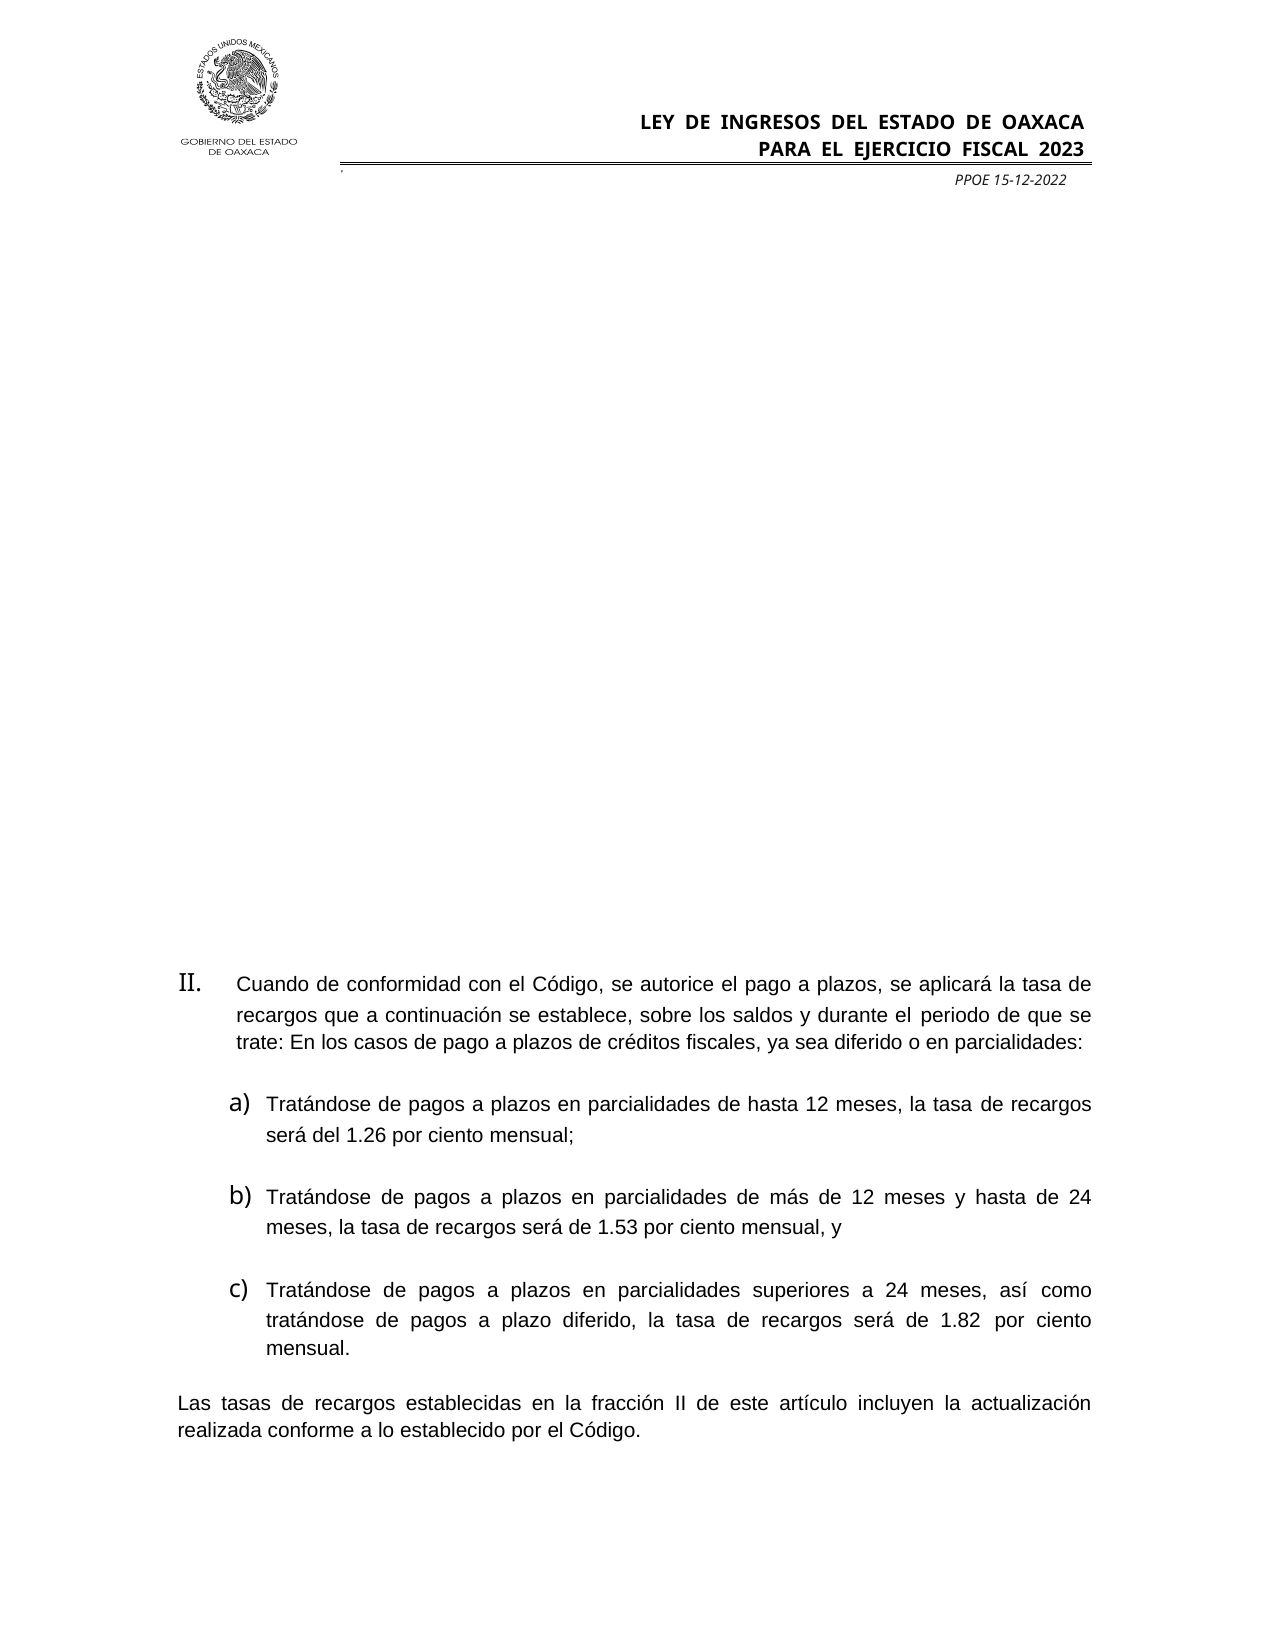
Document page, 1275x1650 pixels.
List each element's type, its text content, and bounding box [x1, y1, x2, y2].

list Tratándose de pagos a plazos en parcialidades superiores a 24 meses, así como tratándose de pagos a plazo diferido, la tasa de recargos será de 1.82 por ciento mensual. [228, 1270, 1092, 1359]
list Tratándose de pagos a plazos en parcialidades de más de 12 meses y hasta de 24 meses, la tasa de recargos será de 1.53 por ciento mensual, y [228, 1178, 1092, 1239]
list Tratándose de pagos a plazos en parcialidades de hasta 12 meses, la tasa de recargos será del 1.26 por ciento mensual; [228, 1085, 1092, 1147]
text Las tasas de recargos establecidas en la fracción II de este artículo incluyen la actualización realizada conforme a lo establecido por el Código. [177, 1390, 1092, 1442]
picture [178, 37, 300, 158]
list Cuando de conformidad con el Código, se autorice el pago a plazos, se aplicará la tasa de recargos que a continuación se establece, sobre los saldos y durante el periodo de que se trate: En los casos de pago a plazos de créditos fiscales, ya sea diferido o en parcialidades: [178, 965, 1092, 1054]
